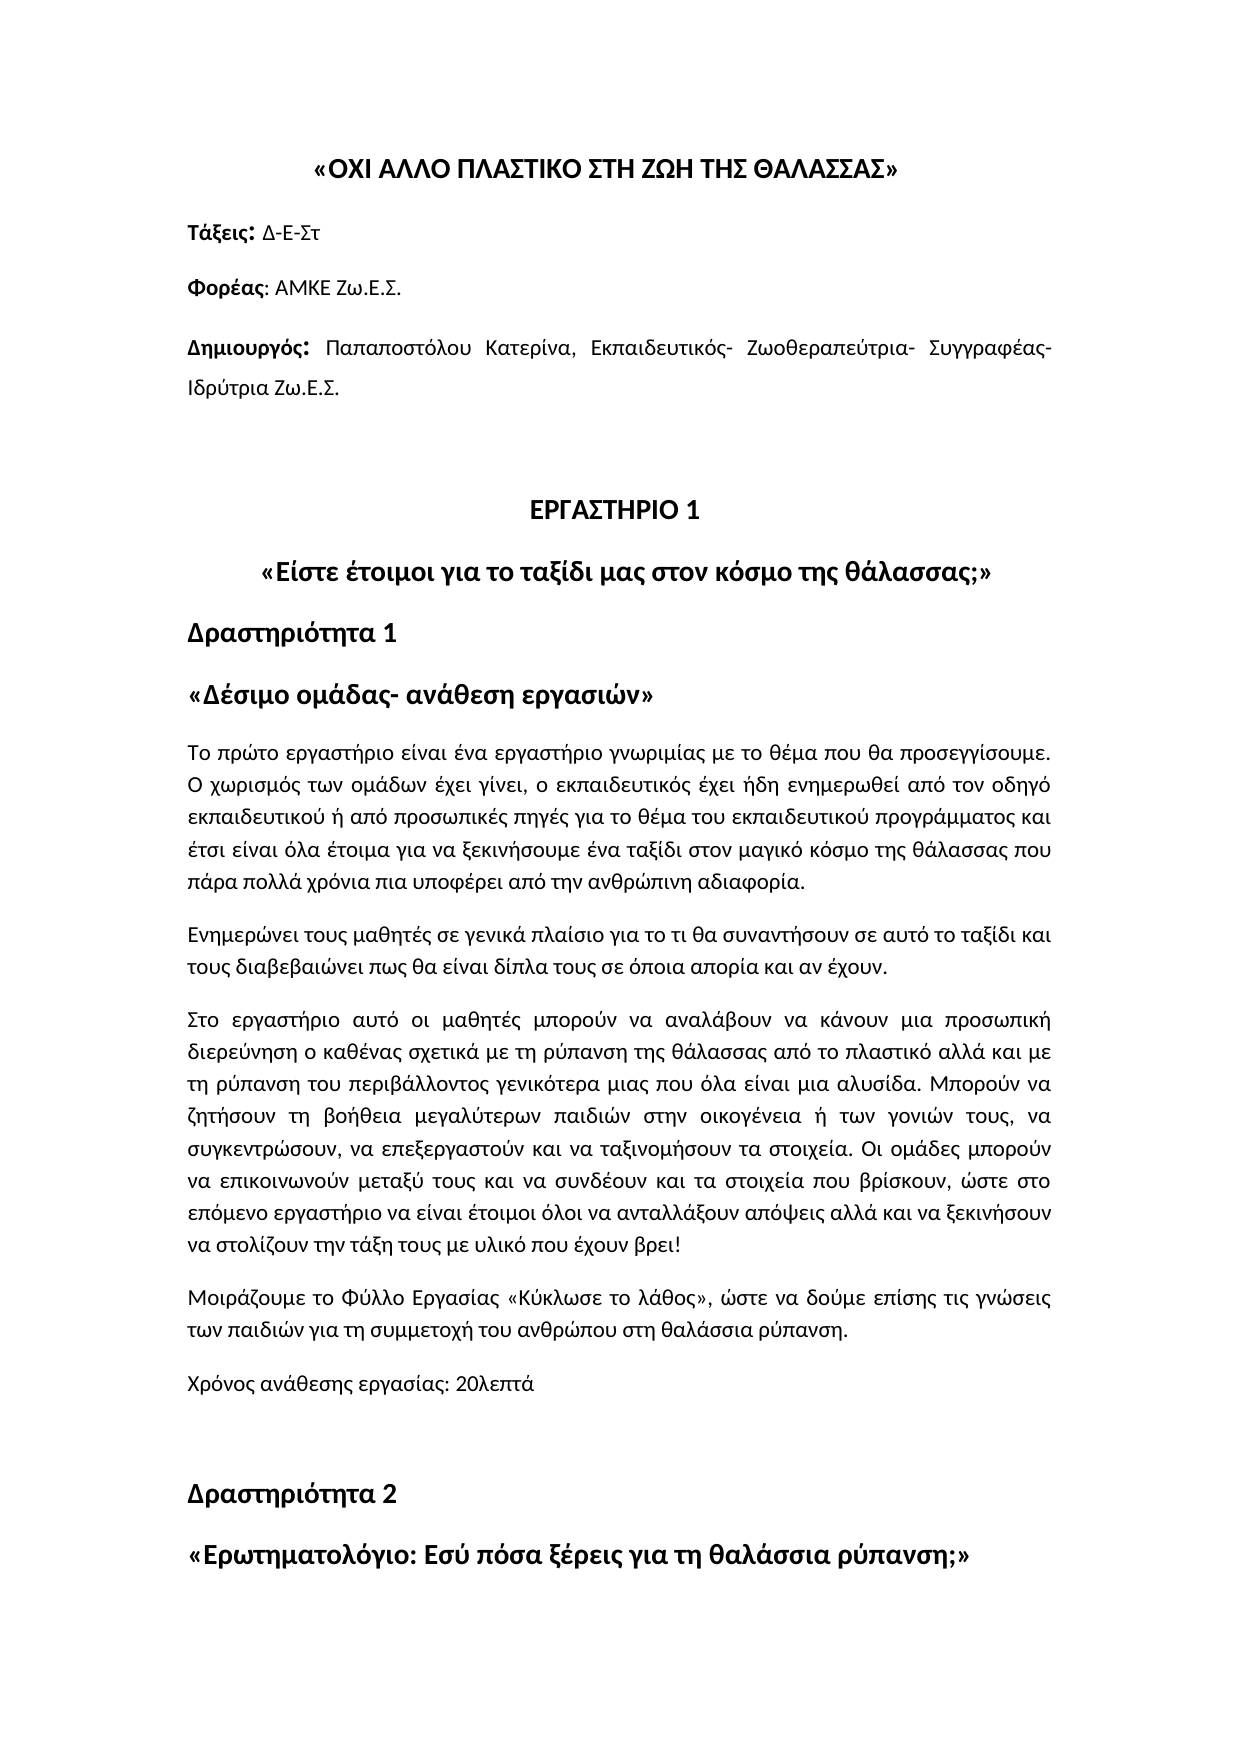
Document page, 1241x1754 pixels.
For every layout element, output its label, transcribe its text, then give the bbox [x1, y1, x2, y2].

text Δραστηριότητα 2 [187, 1475, 1053, 1510]
text Ενημερώνει τους μαθητές σε γενικά πλαίσιο για το τι θα συναντήσουν σε αυτό το ταξίδι και τους διαβεβαιώνει πως θα είναι δίπλα τους σε όποια απορία και αν έχουν. [187, 920, 1053, 980]
text «Είστε έτοιμοι για το ταξίδι μας στον κόσμο της θάλασσας;» [187, 553, 1053, 588]
text ΕΡΓΑΣΤΗΡΙΟ 1 [187, 491, 1053, 527]
text Τάξεις: Δ-Ε-Στ [187, 212, 1053, 247]
text Φορέας: ΑΜΚΕ Ζω.Ε.Σ. [187, 273, 1053, 302]
text Δραστηριότητα 1 [187, 614, 1053, 650]
text Χρόνος ανάθεσης εργασίας: 20λεπτά [187, 1369, 1053, 1397]
text Το πρώτο εργαστήριο είναι ένα εργαστήριο γνωριμίας με το θέμα που θα προσεγγίσουμε. Ο χωρισμός των ομάδων έχει γίνει, ο εκπαιδευτικός έχει ήδη ενημερωθεί από τον οδηγό εκπαιδευτικού ή από προσωπικές πηγές για το θέμα του εκπαιδευτικού προγράμματος και έτσι είναι όλα έτοιμα για να ξεκινήσουμε ένα ταξίδι στον μαγικό κόσμο της θάλασσας που πάρα πολλά χρόνια πια υποφέρει από την ανθρώπινη αδιαφορία. [187, 738, 1053, 895]
text «Ερωτηματολόγιο: Εσύ πόσα ξέρεις για τη θαλάσσια ρύπανση;» [187, 1536, 1053, 1572]
text Δημιουργός: Παπαποστόλου Κατερίνα, Εκπαιδευτικός- Ζωοθεραπεύτρια- Συγγραφέας- Ιδρύτρια Ζω.Ε.Σ. [187, 327, 1053, 403]
text Μοιράζουμε το Φύλλο Εργασίας «Κύκλωσε το λάθος», ώστε να δούμε επίσης τις γνώσεις των παιδιών για τη συμμετοχή του ανθρώπου στη θαλάσσια ρύπανση. [187, 1283, 1053, 1344]
text «Δέσιμο ομάδας- ανάθεση εργασιών» [187, 676, 1053, 712]
text «ΟΧΙ ΑΛΛΟ ΠΛΑΣΤΙΚΟ ΣΤΗ ΖΩΗ ΤΗΣ ΘΑΛΑΣΣΑΣ» [187, 150, 1053, 186]
text Στο εργαστήριο αυτό οι μαθητές μπορούν να αναλάβουν να κάνουν μια προσωπική διερεύνηση ο καθένας σχετικά με τη ρύπανση της θάλασσας από το πλαστικό αλλά και με τη ρύπανση του περιβάλλοντος γενικότερα μιας που όλα είναι μια αλυσίδα. Μπορούν να ζητήσουν τη βοήθεια μεγαλύτερων παιδιών στην οικογένεια ή των γονιών τους, να συγκεντρώσουν, να επεξεργαστούν και να ταξινομήσουν τα στοιχεία. Οι ομάδες μπορούν να επικοινωνούν μεταξύ τους και να συνδέουν και τα στοιχεία που βρίσκουν, ώστε στο επόμενο εργαστήριο να είναι έτοιμοι όλοι να ανταλλάξουν απόψεις αλλά και να ξεκινήσουν να στολίζουν την τάξη τους με υλικό που έχουν βρει! [187, 1005, 1053, 1258]
